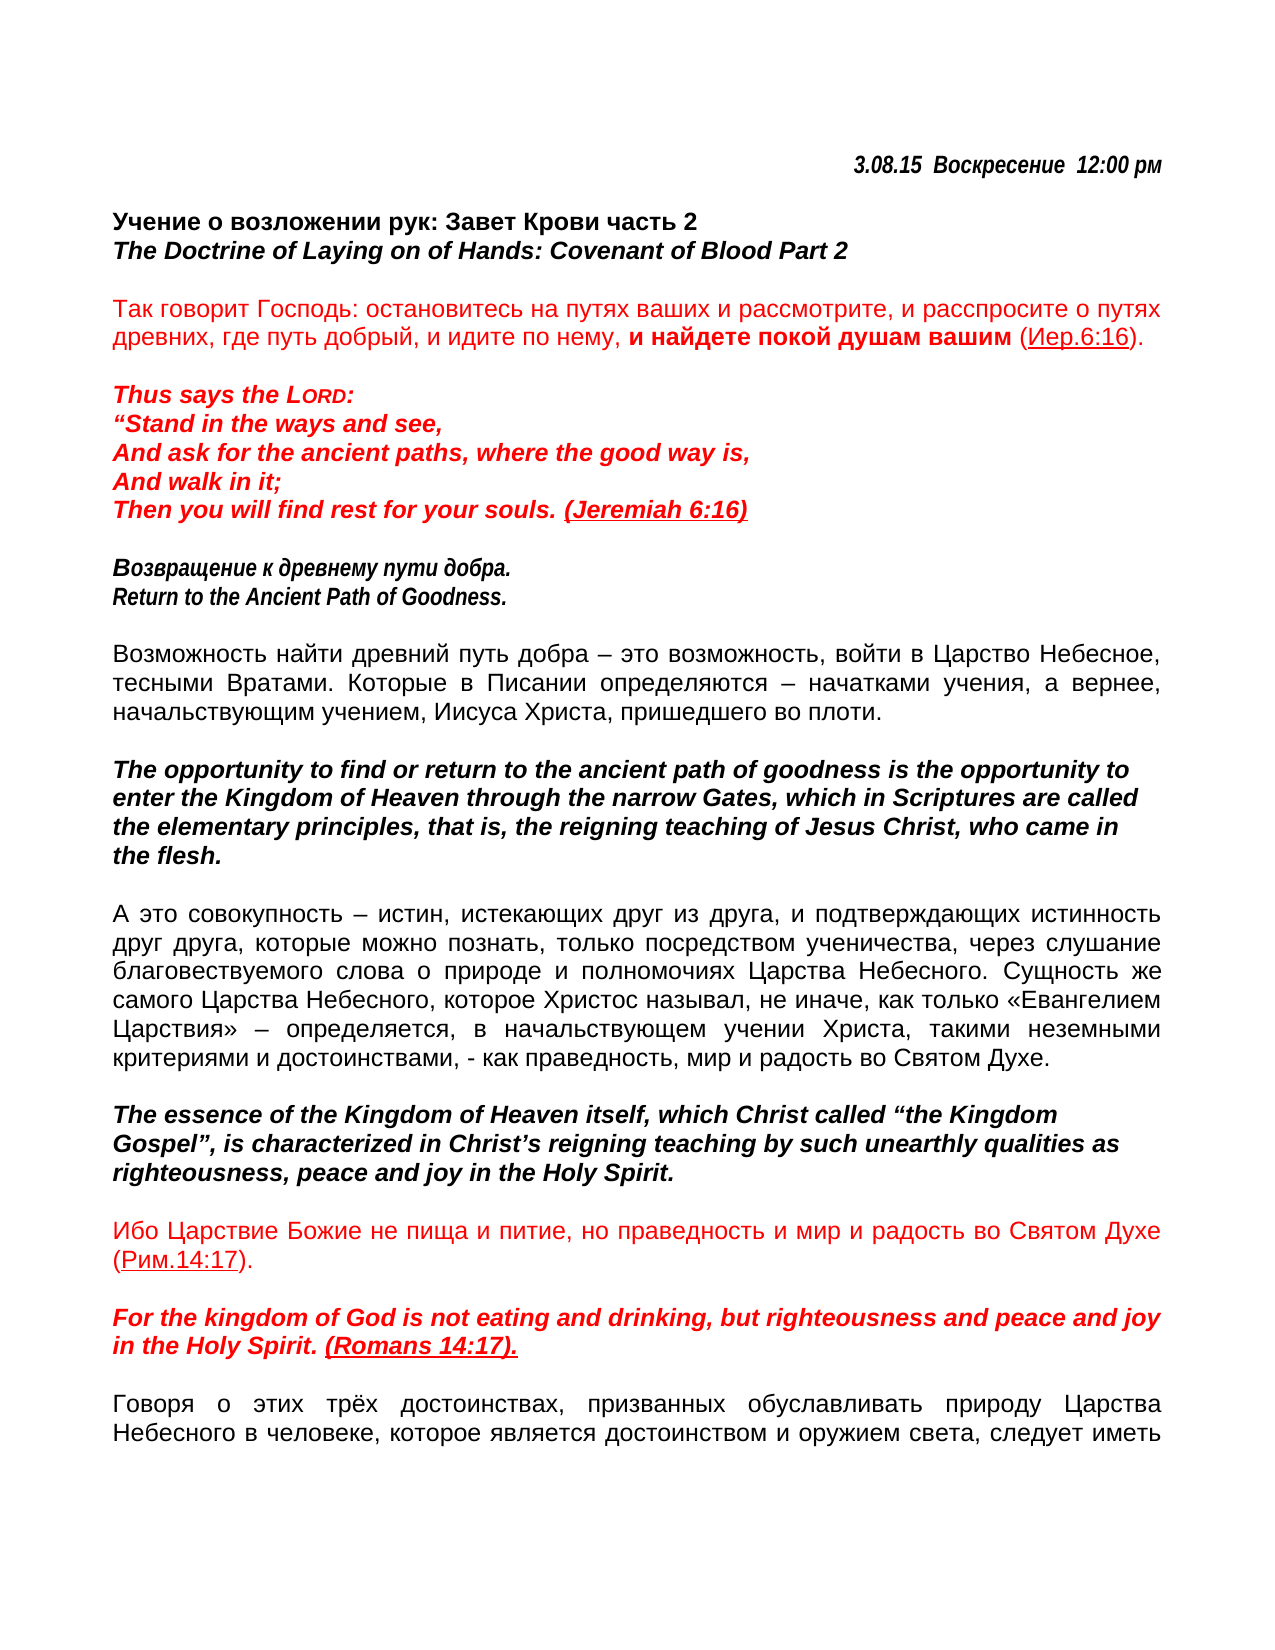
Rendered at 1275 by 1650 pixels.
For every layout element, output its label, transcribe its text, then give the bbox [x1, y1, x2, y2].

text Return to the Ancient Path of Goodness. [112, 582, 1162, 611]
text Возможность найти древний путь добра – это возможность, войти в Царство Небесное, тесными Вратами. Которые в Писании определяются – начатками учения, а вернее, начальствующим учением, Иисуса Христа, пришедшего во плоти. [112, 639, 1162, 726]
text The Doctrine of Laying on of Hands: Covenant of Blood Part 2 [112, 236, 1162, 265]
text А это совокупность – истин, истекающих друг из друга, и подтверждающих истинность друг друга, которые можно познать, только посредством ученичества, через слушание благовествуемого слова о природе и полномочиях Царства Небесного. Сущность же самого Царства Небесного, которое Христос называл, не иначе, как только «Евангелием Царствия» – определяется, в начальствующем учении Христа, такими неземными критериями и достоинствами, - как праведность, мир и радость во Святом Духе. [112, 899, 1162, 1071]
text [112, 1389, 1162, 1447]
text Учение о возложении рук: Завет Крови часть 2 [112, 207, 1162, 236]
text Возвращение к древнему пути добра. [112, 553, 1162, 582]
text 3.08.15 Воскресение 12:00 рм [112, 150, 1162, 179]
text For the kingdom of God is not eating and drinking, but righteousness and peace and joy in the Holy Spirit. (Romans 14:17). [112, 1303, 1162, 1360]
text Thus says the Lord: [112, 380, 1162, 409]
text Ибо Царствие Божие не пища и питие, но праведность и мир и радость во Святом Духе (Рим.14:17). [112, 1216, 1162, 1273]
text “Stand in the ways and see, And ask for the ancient paths, where the good way is, And walk in it; Then you will find rest for your souls. (Jeremiah 6:16) [112, 409, 1162, 524]
text The essence of the Kingdom of Heaven itself, which Christ called “the Kingdom Gospel”, is characterized in Christ’s reigning teaching by such unearthly qualities as righteousness, peace and joy in the Holy Spirit. [112, 1101, 1162, 1187]
text The opportunity to find or return to the ancient path of goodness is the opportunity to enter the Kingdom of Heaven through the narrow Gates, which in Scriptures are called the elementary principles, that is, the reigning teaching of Jesus Christ, who came in the flesh. [112, 755, 1162, 870]
text Так говорит Господь: остановитесь на путях ваших и рассмотрите, и расспросите о путях древних, где путь добрый, и идите по нему, и найдете покой душам вашим (Иер.6:16). [112, 293, 1162, 351]
